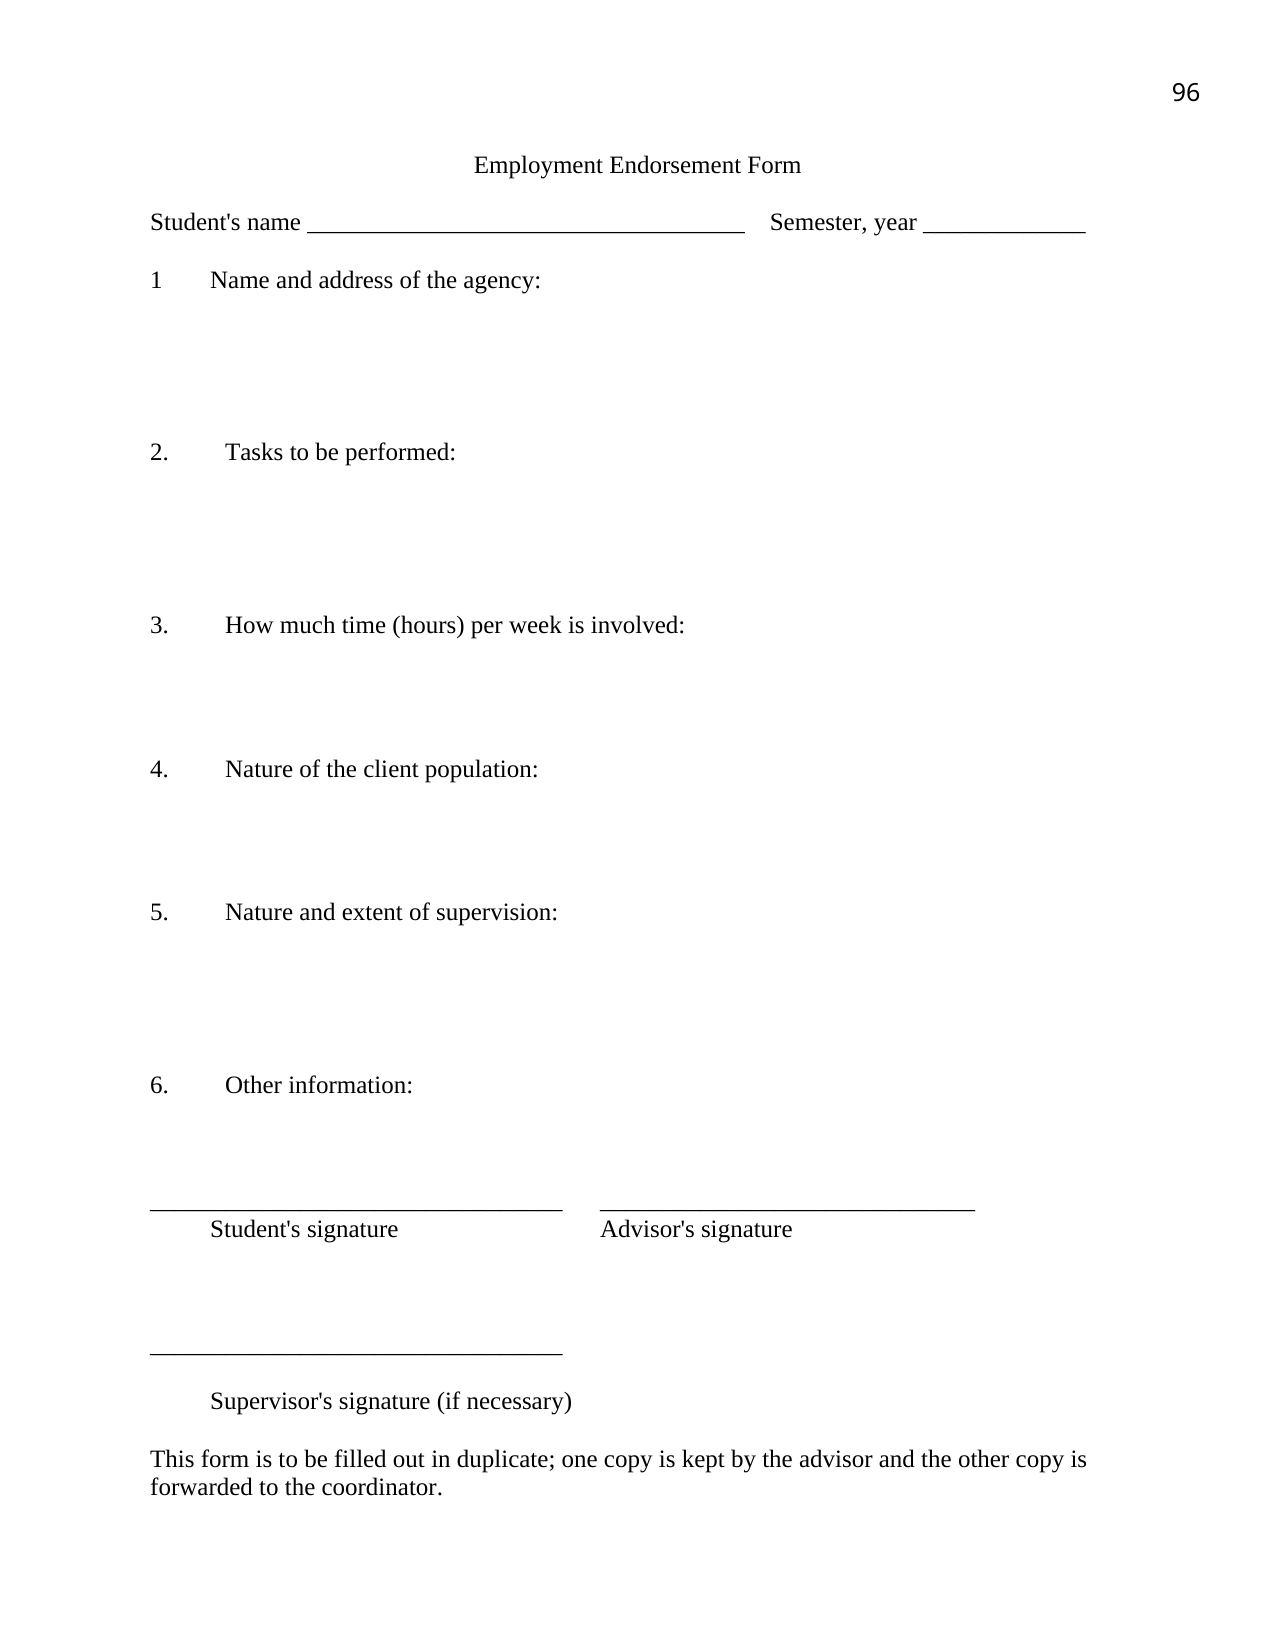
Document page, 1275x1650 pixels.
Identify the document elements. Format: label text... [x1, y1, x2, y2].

text 2. Tasks to be performed: [150, 437, 1125, 466]
text 3. How much time (hours) per week is involved: [150, 610, 1125, 639]
text 5. Nature and extent of supervision: [150, 897, 1125, 926]
text Employment Endorsement Form [150, 150, 1125, 179]
text Student's name ___________________________________ Semester, year _____________ [150, 207, 1125, 236]
text _________________________________ ______________________________ [150, 1185, 1125, 1214]
text Supervisor's signature (if necessary) [210, 1386, 1125, 1415]
text This form is to be filled out in duplicate; one copy is kept by the advisor and the other copy is forwarded to the coordinator. [150, 1444, 1125, 1501]
text 4. Nature of the client population: [150, 754, 1125, 782]
text _________________________________ [150, 1329, 1125, 1357]
text 1 Name and address of the agency: [150, 265, 1125, 294]
text 6. Other information: [150, 1070, 1125, 1099]
text Student's signature Advisor's signature [210, 1214, 1125, 1242]
